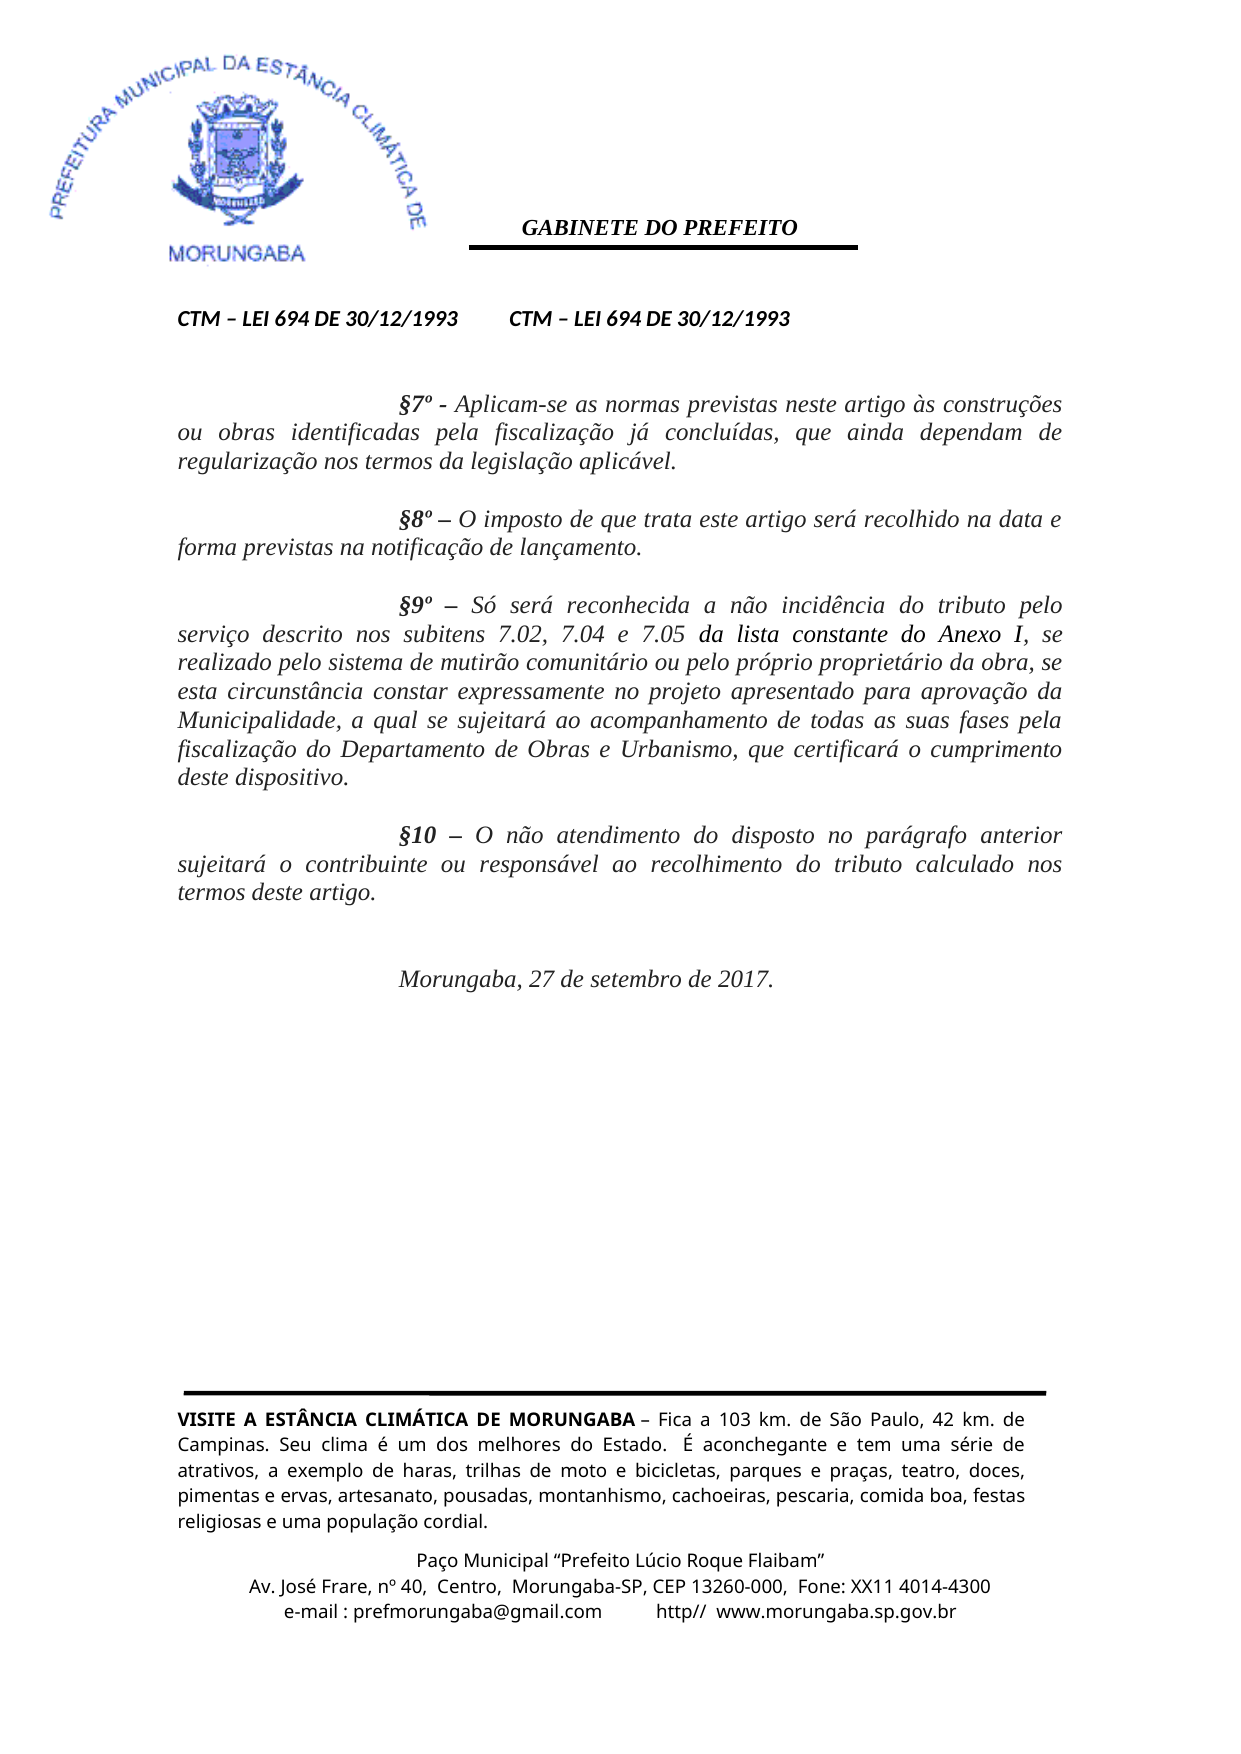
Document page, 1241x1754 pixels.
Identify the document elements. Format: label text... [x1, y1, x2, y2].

text Morungaba, 27 de setembro de 2017. [177, 964, 1063, 992]
picture [14, 2, 465, 294]
text §8º – O imposto de que trata este artigo será recolhido na data e forma previstas na notificação de lançamento. [177, 504, 1063, 561]
text §7º - Aplicam-se as normas previstas neste artigo às construções ou obras identificadas pela fiscalização já concluídas, que ainda dependam de regularização nos termos da legislação aplicável. [177, 389, 1063, 475]
text §9º – Só será reconhecida a não incidência do tributo pelo serviço descrito nos subitens 7.02, 7.04 e 7.05 da lista constante do Anexo I, se realizado pelo sistema de mutirão comunitário ou pelo próprio proprietário da obra, se esta circunstância constar expressamente no projeto apresentado para aprovação da Municipalidade, a qual se sujeitará ao acompanhamento de todas as suas fases pela fiscalização do Departamento de Obras e Urbanismo, que certificará o cumprimento deste dispositivo. [177, 590, 1063, 791]
text §10 – O não atendimento do disposto no parágrafo anterior sujeitará o contribuinte ou responsável ao recolhimento do tributo calculado nos termos deste artigo. [177, 820, 1063, 906]
